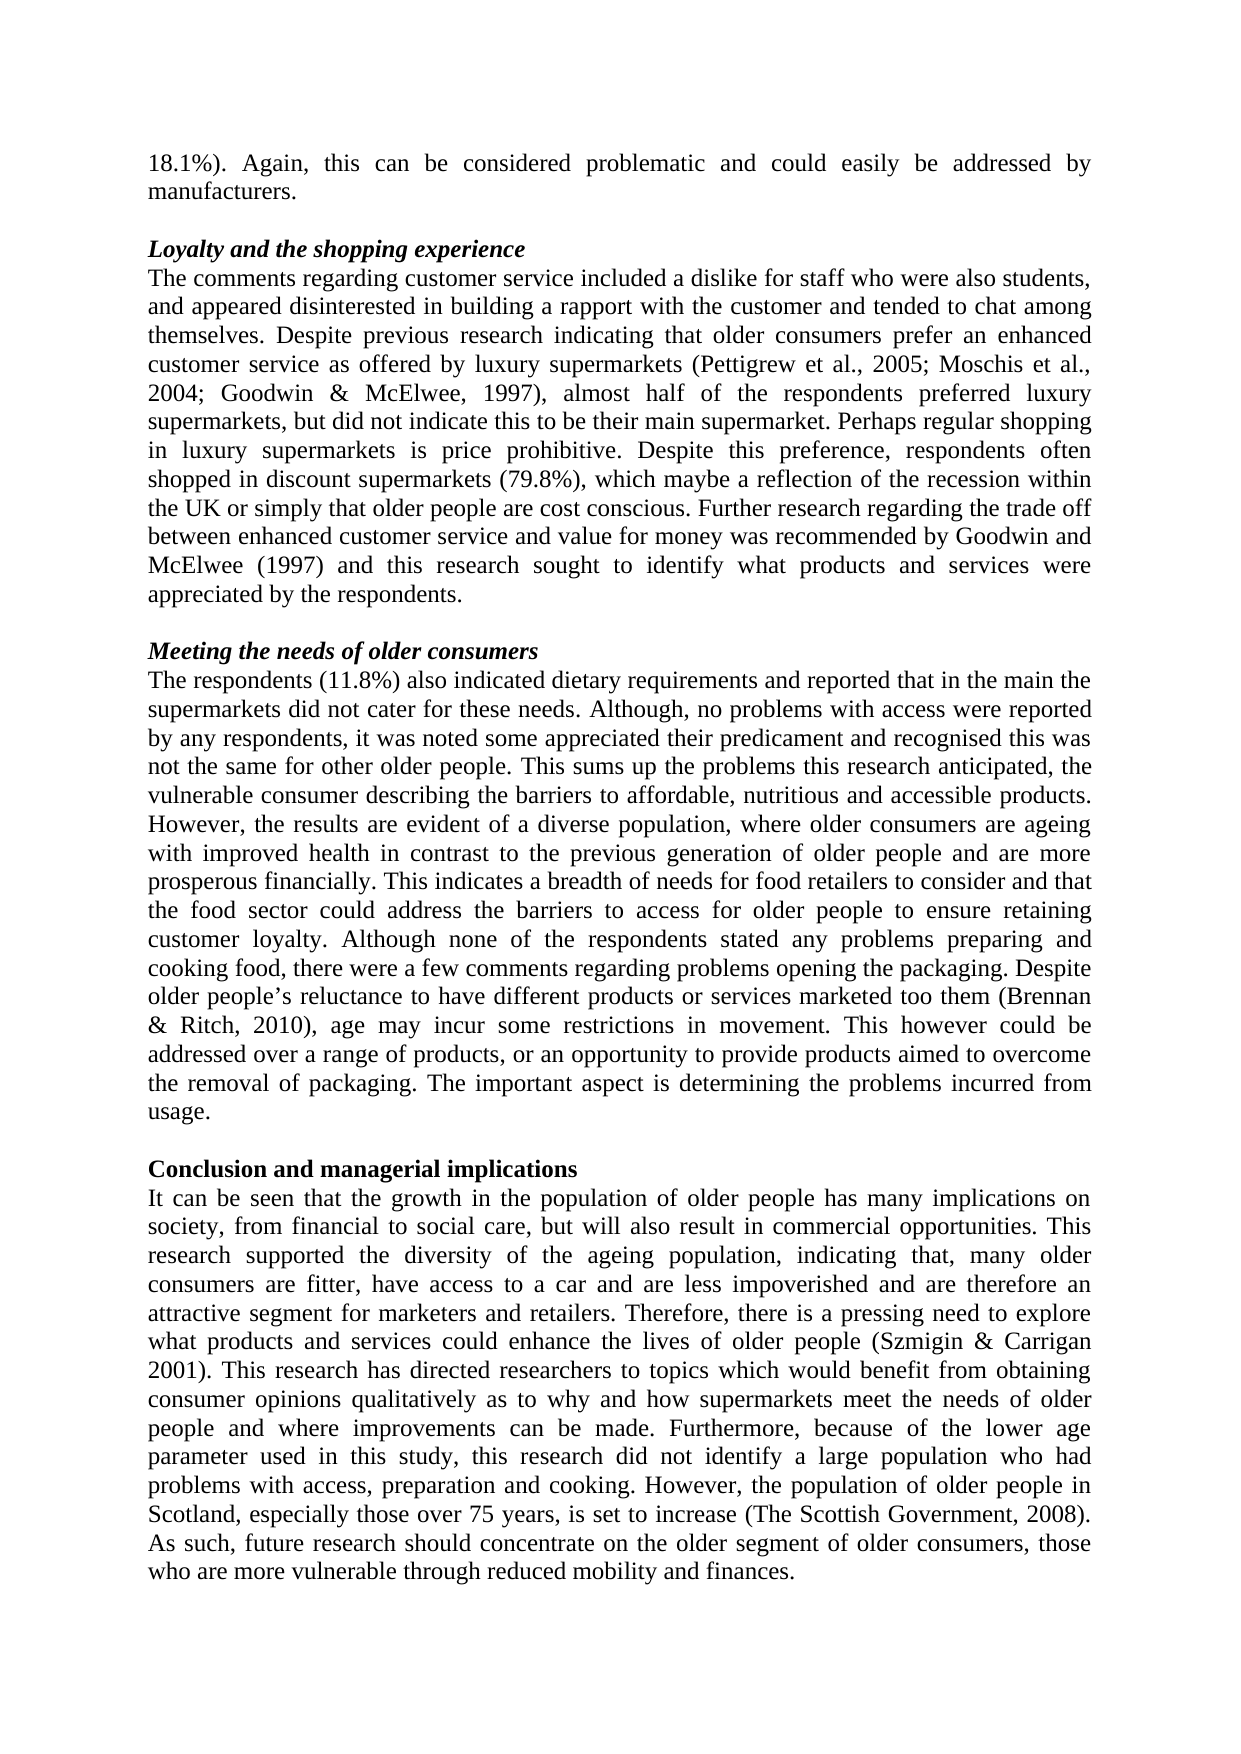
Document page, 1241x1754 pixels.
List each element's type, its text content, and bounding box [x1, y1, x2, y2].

text Conclusion and managerial implications [148, 1154, 1093, 1183]
text It can be seen that the growth in the population of older people has many implications on society, from financial to social care, but will also result in commercial opportunities. This research supported the diversity of the ageing population, indicating that, many older consumers are fitter, have access to a car and are less impoverished and are therefore an attractive segment for marketers and retailers. Therefore, there is a pressing need to explore what products and services could enhance the lives of older people (Szmigin & Carrigan 2001). This research has directed researchers to topics which would benefit from obtaining consumer opinions qualitatively as to why and how supermarkets meet the needs of older people and where improvements can be made. Furthermore, because of the lower age parameter used in this study, this research did not identify a large population who had problems with access, preparation and cooking. However, the population of older people in Scotland, especially those over 75 years, is set to increase (The Scottish Government, 2008). As such, future research should concentrate on the older segment of older consumers, those who are more vulnerable through reduced mobility and finances. [148, 1183, 1092, 1585]
text The comments regarding customer service included a dislike for staff who were also students, and appeared disinterested in building a rapport with the customer and tended to chat among themselves. Despite previous research indicating that older consumers prefer an enhanced customer service as offered by luxury supermarkets (Pettigrew et al., 2005; Moschis et al., 2004; Goodwin & McElwee, 1997), almost half of the respondents preferred luxury supermarkets, but did not indicate this to be their main supermarket. Perhaps regular shopping in luxury supermarkets is price prohibitive. Despite this preference, respondents often shopped in discount supermarkets (79.8%), which maybe a reflection of the recession within the UK or simply that older people are cost conscious. Further research regarding the trade off between enhanced customer service and value for money was recommended by Goodwin and McElwee (1997) and this research sought to identify what products and services were appreciated by the respondents. [148, 263, 1093, 608]
text Meeting the needs of older consumers [148, 636, 1093, 665]
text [148, 148, 1093, 205]
text Loyalty and the shopping experience [148, 234, 1093, 263]
text The respondents (11.8%) also indicated dietary requirements and reported that in the main the supermarkets did not cater for these needs. Although, no problems with access were reported by any respondents, it was noted some appreciated their predicament and recognised this was not the same for other older people. This sums up the problems this research anticipated, the vulnerable consumer describing the barriers to affordable, nutritious and accessible products. However, the results are evident of a diverse population, where older consumers are ageing with improved health in contrast to the previous generation of older people and are more prosperous financially. This indicates a breadth of needs for food retailers to consider and that the food sector could address the barriers to access for older people to ensure retaining customer loyalty. Although none of the respondents stated any problems preparing and cooking food, there were a few comments regarding problems opening the packaging. Despite older people’s reluctance to have different products or services marketed too them (Brennan & Ritch, 2010), age may incur some restrictions in movement. This however could be addressed over a range of products, or an opportunity to provide products aimed to overcome the removal of packaging. The important aspect is determining the problems incurred from usage. [148, 665, 1093, 1125]
